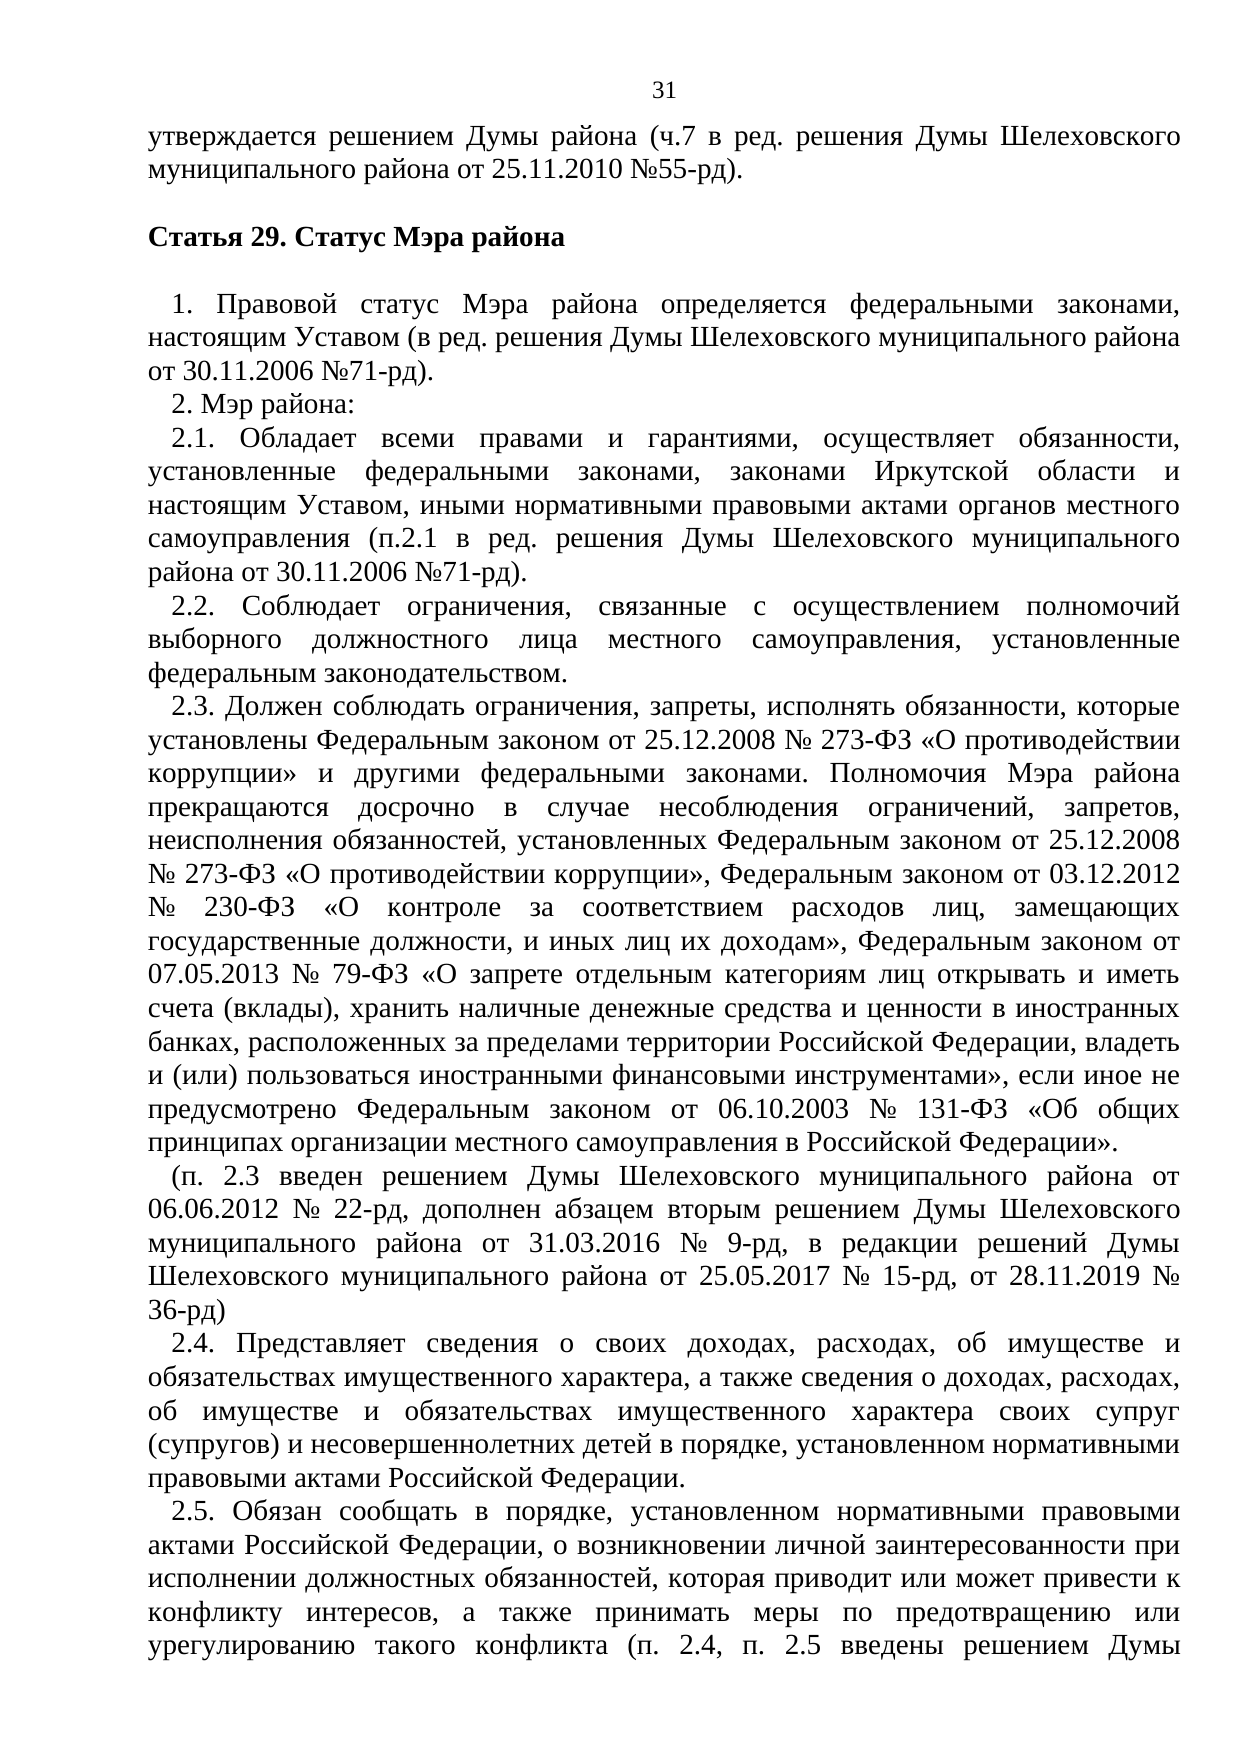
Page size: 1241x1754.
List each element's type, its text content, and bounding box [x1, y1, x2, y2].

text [148, 118, 1181, 185]
text 2.1. Обладает всеми правами и гарантиями, осуществляет обязанности, установленные федеральными законами, законами Иркутской области и настоящим Уставом, иными нормативными правовыми актами органов местного самоуправления (п.2.1 в ред. решения Думы Шелеховского муниципального района от 30.11.2006 №71-рд). [148, 420, 1181, 588]
text 2.2. Соблюдает ограничения, связанные с осуществлением полномочий выборного должностного лица местного самоуправления, установленные федеральным законодательством. [148, 588, 1181, 688]
subtitle Статья 29. Статус Мэра района [148, 219, 1181, 252]
text 1. Правовой статус Мэра района определяется федеральными законами, настоящим Уставом (в ред. решения Думы Шелеховского муниципального района от 30.11.2006 №71-рд). [148, 286, 1181, 386]
text 2.3. Должен соблюдать ограничения, запреты, исполнять обязанности, которые установлены Федеральным законом от 25.12.2008 № 273-ФЗ «О противодействии коррупции» и другими федеральными законами. Полномочия Мэра района прекращаются досрочно в случае несоблюдения ограничений, запретов, неисполнения обязанностей, установленных Федеральным законом от 25.12.2008 № 273-ФЗ «О противодействии коррупции», Федеральным законом от 03.12.2012 № 230-ФЗ «О контроле за соответствием расходов лиц, замещающих государственные должности, и иных лиц их доходам», Федеральным законом от 07.05.2013 № 79-ФЗ «О запрете отдельным категориям лиц открывать и иметь счета (вклады), хранить наличные денежные средства и ценности в иностранных банках, расположенных за пределами территории Российской Федерации, владеть и (или) пользоваться иностранными финансовыми инструментами», если иное не предусмотрено Федеральным законом от 06.10.2003 № 131-ФЗ «Об общих принципах организации местного самоуправления в Российской Федерации». [148, 688, 1181, 1158]
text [148, 1493, 1181, 1661]
text 2. Мэр района: [148, 386, 1181, 420]
text (п. 2.3 введен решением Думы Шелеховского муниципального района от 06.06.2012 № 22-рд, дополнен абзацем вторым решением Думы Шелеховского муниципального района от 31.03.2016 № 9-рд, в редакции решений Думы Шелеховского муниципального района от 25.05.2017 № 15-рд, от 28.11.2019 № 36-рд) [148, 1158, 1181, 1326]
text 2.4. Представляет сведения о своих доходах, расходах, об имуществе и обязательствах имущественного характера, а также сведения о доходах, расходах, об имуществе и обязательствах имущественного характера своих супруг (супругов) и несовершеннолетних детей в порядке, установленном нормативными правовыми актами Российской Федерации. [148, 1326, 1181, 1493]
